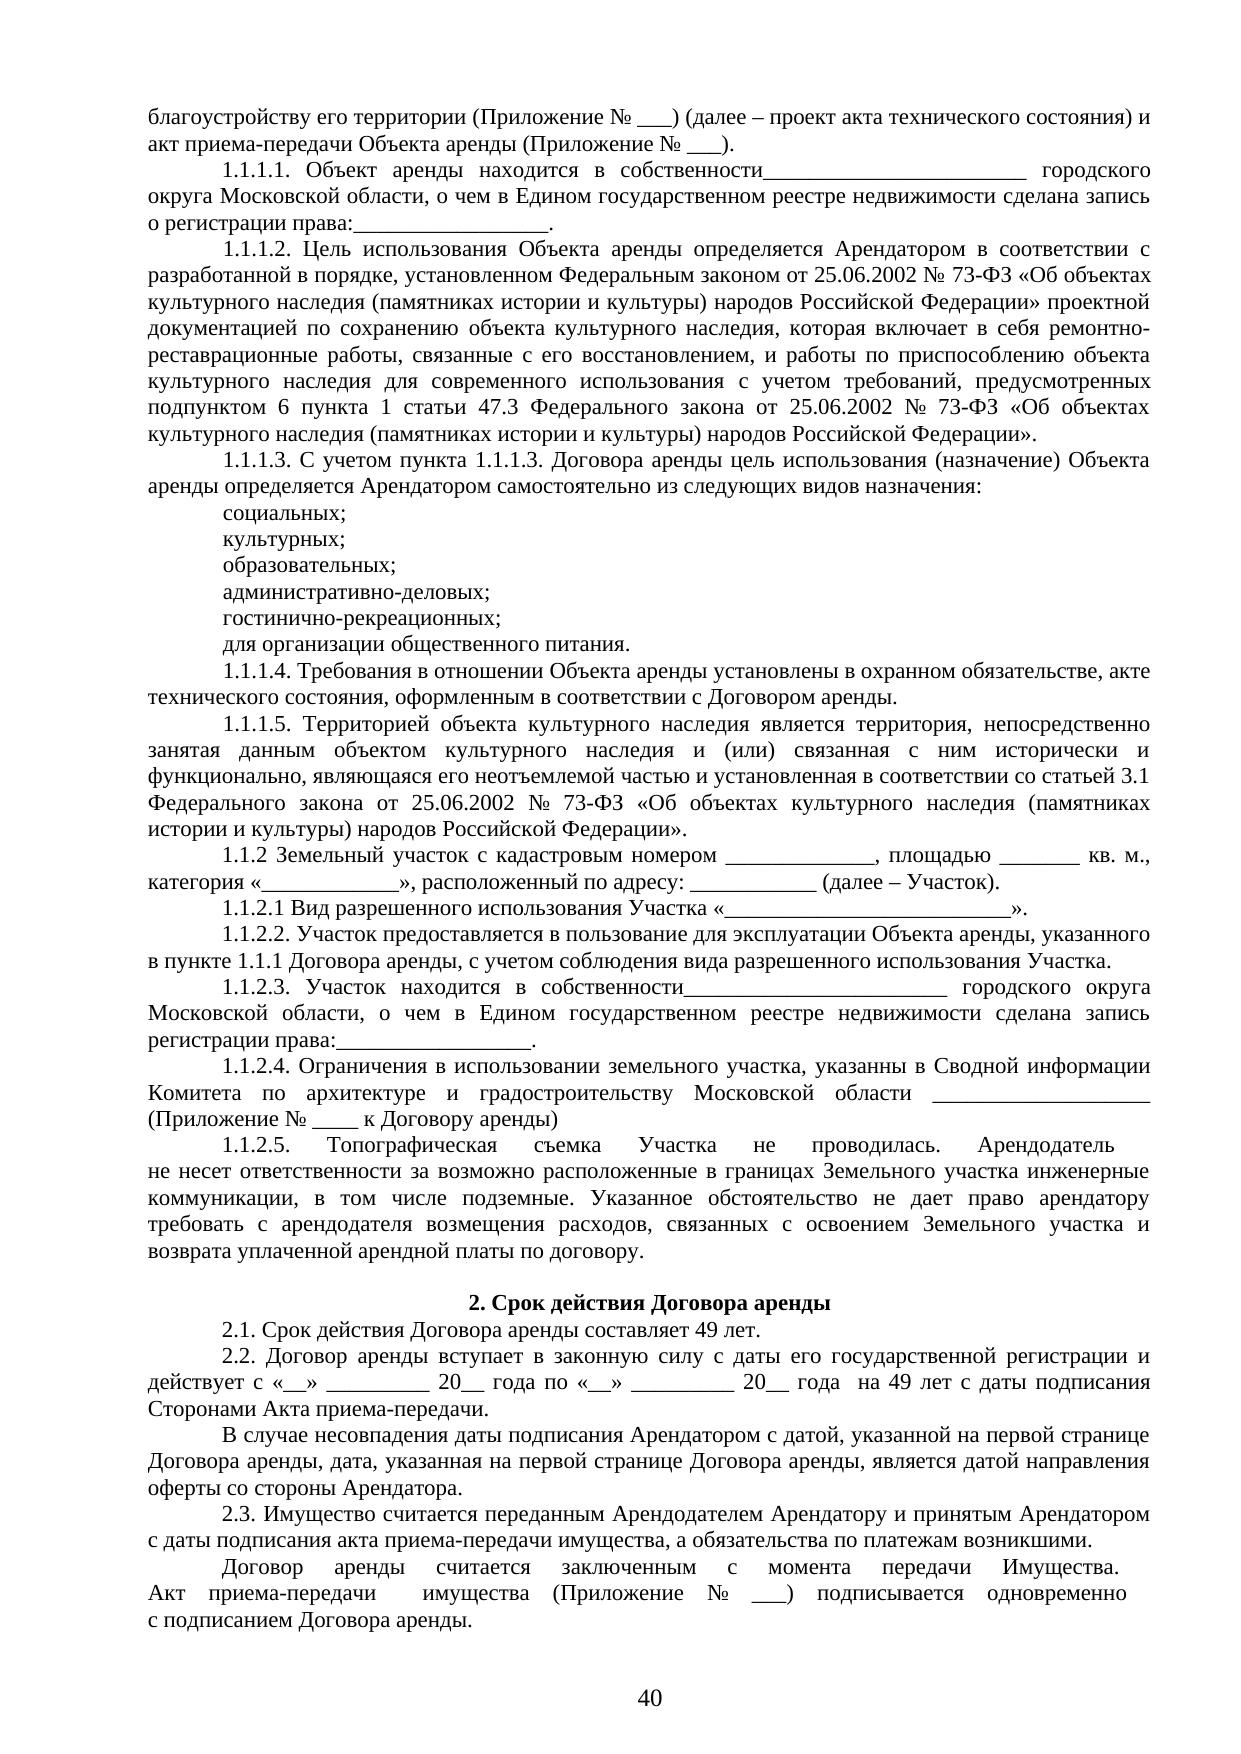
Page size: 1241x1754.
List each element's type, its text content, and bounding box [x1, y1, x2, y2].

text 1.1.2.5. Топографическая съемка Участка не проводилась. Арендодатель не несет ответственности за возможно расположенные в границах Земельного участка инженерные коммуникации, в том числе подземные. Указанное обстоятельство не дает право арендатору требовать с арендодателя возмещения расходов, связанных с освоением Земельного участка и возврата уплаченной арендной платы по договору. [148, 1131, 1152, 1263]
text 1.1.2.2. Участок предоставляется в пользование для эксплуатации Объекта аренды, указанного в пункте 1.1.1 Договора аренды, с учетом соблюдения вида разрешенного использования Участка. [148, 920, 1152, 973]
text социальных; [148, 499, 1152, 525]
text административно-деловых; [148, 578, 1152, 604]
text 2.1. Срок действия Договора аренды составляет 49 лет. [148, 1316, 1152, 1342]
text культурных; [148, 525, 1152, 551]
text образовательных; [148, 551, 1152, 578]
text В случае несовпадения даты подписания Арендатором с датой, указанной на первой странице Договора аренды, дата, указанная на первой странице Договора аренды, является датой направления оферты со стороны Арендатора. [148, 1421, 1152, 1500]
text 1.1.2.4. Ограничения в использовании земельного участка, указанны в Сводной информации Комитета по архитектуре и градостроительству Московской области ___________________ (Приложение № ____ к Договору аренды) [148, 1052, 1152, 1131]
text 1.1.1.1. Объект аренды находится в собственности_______________________ городского округа Московской области, о чем в Едином государственном реестре недвижимости сделана запись о регистрации права:_________________. [148, 156, 1152, 235]
text 1.1.1.4. Требования в отношении Объекта аренды установлены в охранном обязательстве, акте технического состояния, оформленным в соответствии с Договором аренды. [148, 657, 1152, 709]
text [148, 103, 1152, 156]
text для организации общественного питания. [148, 631, 1152, 657]
text 2.2. Договор аренды вступает в законную силу с даты его государственной регистрации и действует с «__» _________ 20__ года по «__» _________ 20__ года на 49 лет с даты подписания Сторонами Акта приема-передачи. [148, 1342, 1152, 1421]
text 2. Срок действия Договора аренды [148, 1289, 1152, 1316]
text 2.3. Имущество считается переданным Арендодателем Арендатору и принятым Арендатором с даты подписания акта приема-передачи имущества, а обязательства по платежам возникшими. [148, 1500, 1152, 1553]
text 1.1.1.5. Территорией объекта культурного наследия является территория, непосредственно занятая данным объектом культурного наследия и (или) связанная с ним исторически и функционально, являющаяся его неотъемлемой частью и установленная в соответствии со статьей 3.1 Федерального закона от 25.06.2002 № 73-ФЗ «Об объектах культурного наследия (памятниках истории и культуры) народов Российской Федерации». [148, 709, 1152, 841]
text 1.1.2.3. Участок находится в собственности_______________________ городского округа Московской области, о чем в Едином государственном реестре недвижимости сделана запись регистрации права:_________________. [148, 973, 1152, 1052]
text 1.1.2 Земельный участок с кадастровым номером _____________, площадью _______ кв. м., категория «____________», расположенный по адресу: ___________ (далее – Участок). [148, 841, 1152, 894]
text гостинично-рекреационных; [148, 604, 1152, 631]
text 1.1.1.2. Цель использования Объекта аренды определяется Арендатором в соответствии с разработанной в порядке, установленном Федеральным законом от 25.06.2002 № 73-ФЗ «Об объектах культурного наследия (памятниках истории и культуры) народов Российской Федерации» проектной документацией по сохранению объекта культурного наследия, которая включает в себя ремонтно-реставрационные работы, связанные с его восстановлением, и работы по приспособлению объекта культурного наследия для современного использования с учетом требований, предусмотренных подпунктом 6 пункта 1 статьи 47.3 Федерального закона от 25.06.2002 № 73-ФЗ «Об объектах культурного наследия (памятниках истории и культуры) народов Российской Федерации». [148, 235, 1152, 446]
text 1.1.2.1 Вид разрешенного использования Участка «_________________________». [148, 894, 1152, 920]
text Договор аренды считается заключенным с момента передачи Имущества. Акт приема-передачи имущества (Приложение № ___) подписывается одновременно с подписанием Договора аренды. [148, 1553, 1152, 1632]
text 1.1.1.3. С учетом пункта 1.1.1.3. Договора аренды цель использования (назначение) Объекта аренды определяется Арендатором самостоятельно из следующих видов назначения: [148, 446, 1152, 499]
